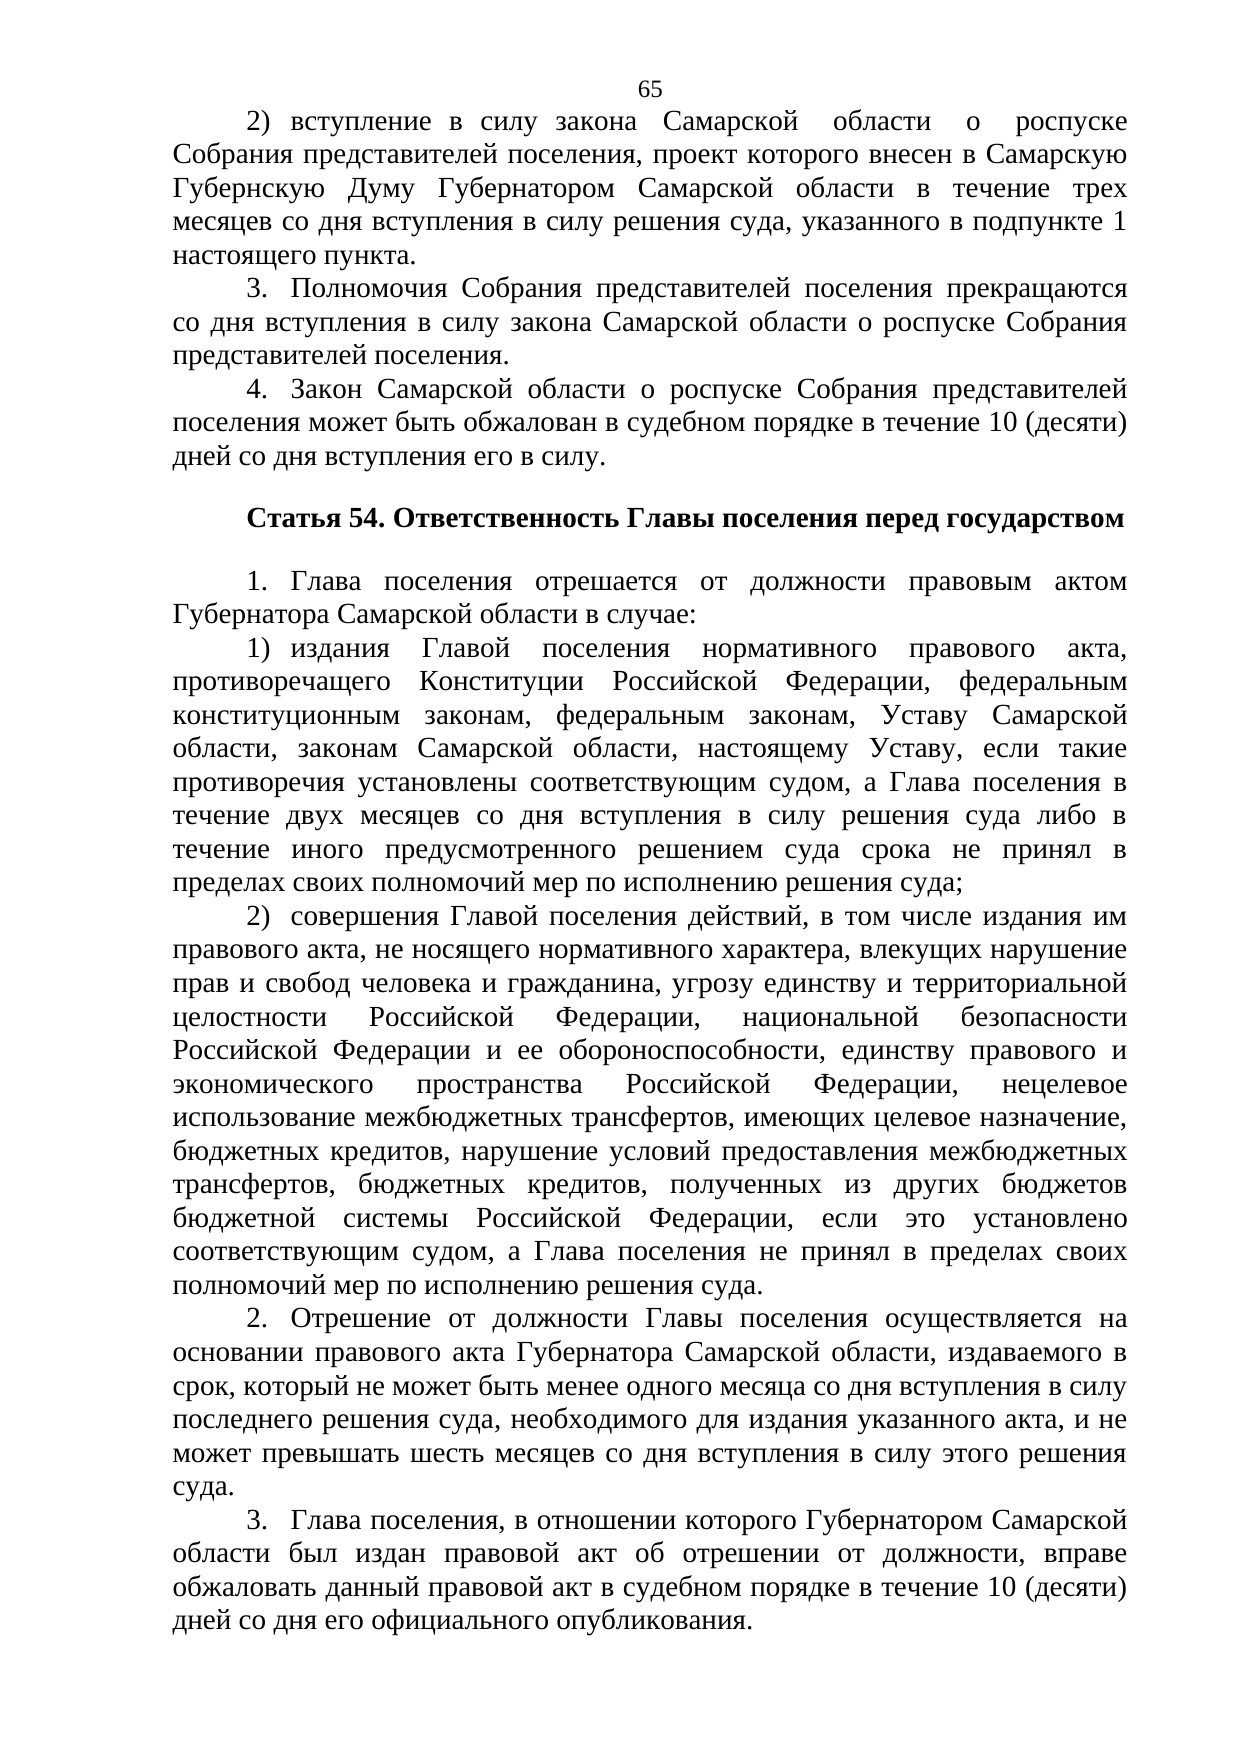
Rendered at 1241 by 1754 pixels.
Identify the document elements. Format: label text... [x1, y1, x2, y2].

list Отрешение от должности Главы поселения осуществляется на основании правового акта Губернатора Самарской области, издаваемого в срок, который не может быть менее одного месяца со дня вступления в силу последнего решения суда, необходимого для издания указанного акта, и не может превышать шесть месяцев со дня вступления в силу этого решения суда. [172, 1301, 1128, 1502]
list совершения Главой поселения действий, в том числе издания им правового акта, не носящего нормативного характера, влекущих нарушение прав и свобод человека и гражданина, угрозу единству и территориальной целостности Российской Федерации, национальной безопасности Российской Федерации и ее обороноспособности, единству правового и экономического пространства Российской Федерации, нецелевое использование межбюджетных трансфертов, имеющих целевое назначение, бюджетных кредитов, нарушение условий предоставления межбюджетных трансфертов, бюджетных кредитов, полученных из других бюджетов бюджетной системы Российской Федерации, если это установлено соответствующим судом, а Глава поселения не принял в пределах своих полномочий мер по исполнению решения суда. [172, 898, 1128, 1301]
list Ответственность Главы поселения перед государством [172, 500, 1128, 534]
list Глава поселения отрешается от должности правовым актом Губернатора Самарской области в случае: [172, 563, 1128, 630]
list Закон Самарской области о роспуске Собрания представителей поселения может быть обжалован в судебном порядке в течение 10 (десяти) дней со дня вступления его в силу. [172, 371, 1128, 472]
list вступление в силу закона Самарской области о роспуске Собрания представителей поселения, проект которого внесен в Самарскую Губернскую Думу Губернатором Самарской области в течение трех месяцев со дня вступления в силу решения суда, указанного в подпункте 1 настоящего пункта. [172, 103, 1128, 270]
list издания Главой поселения нормативного правового акта, противоречащего Конституции Российской Федерации, федеральным конституционным законам, федеральным законам, Уставу Самарской области, законам Самарской области, настоящему Уставу, если такие противоречия установлены соответствующим судом, а Глава поселения в течение двух месяцев со дня вступления в силу решения суда либо в течение иного предусмотренного решением суда срока не принял в пределах своих полномочий мер по исполнению решения суда; [172, 630, 1128, 898]
list Глава поселения, в отношении которого Губернатором Самарской области был издан правовой акт об отрешении от должности, вправе обжаловать данный правовой акт в судебном порядке в течение 10 (десяти) дней со дня его официального опубликования. [172, 1502, 1128, 1636]
list Полномочия Собрания представителей поселения прекращаются со дня вступления в силу закона Самарской области о роспуске Собрания представителей поселения. [172, 270, 1128, 371]
